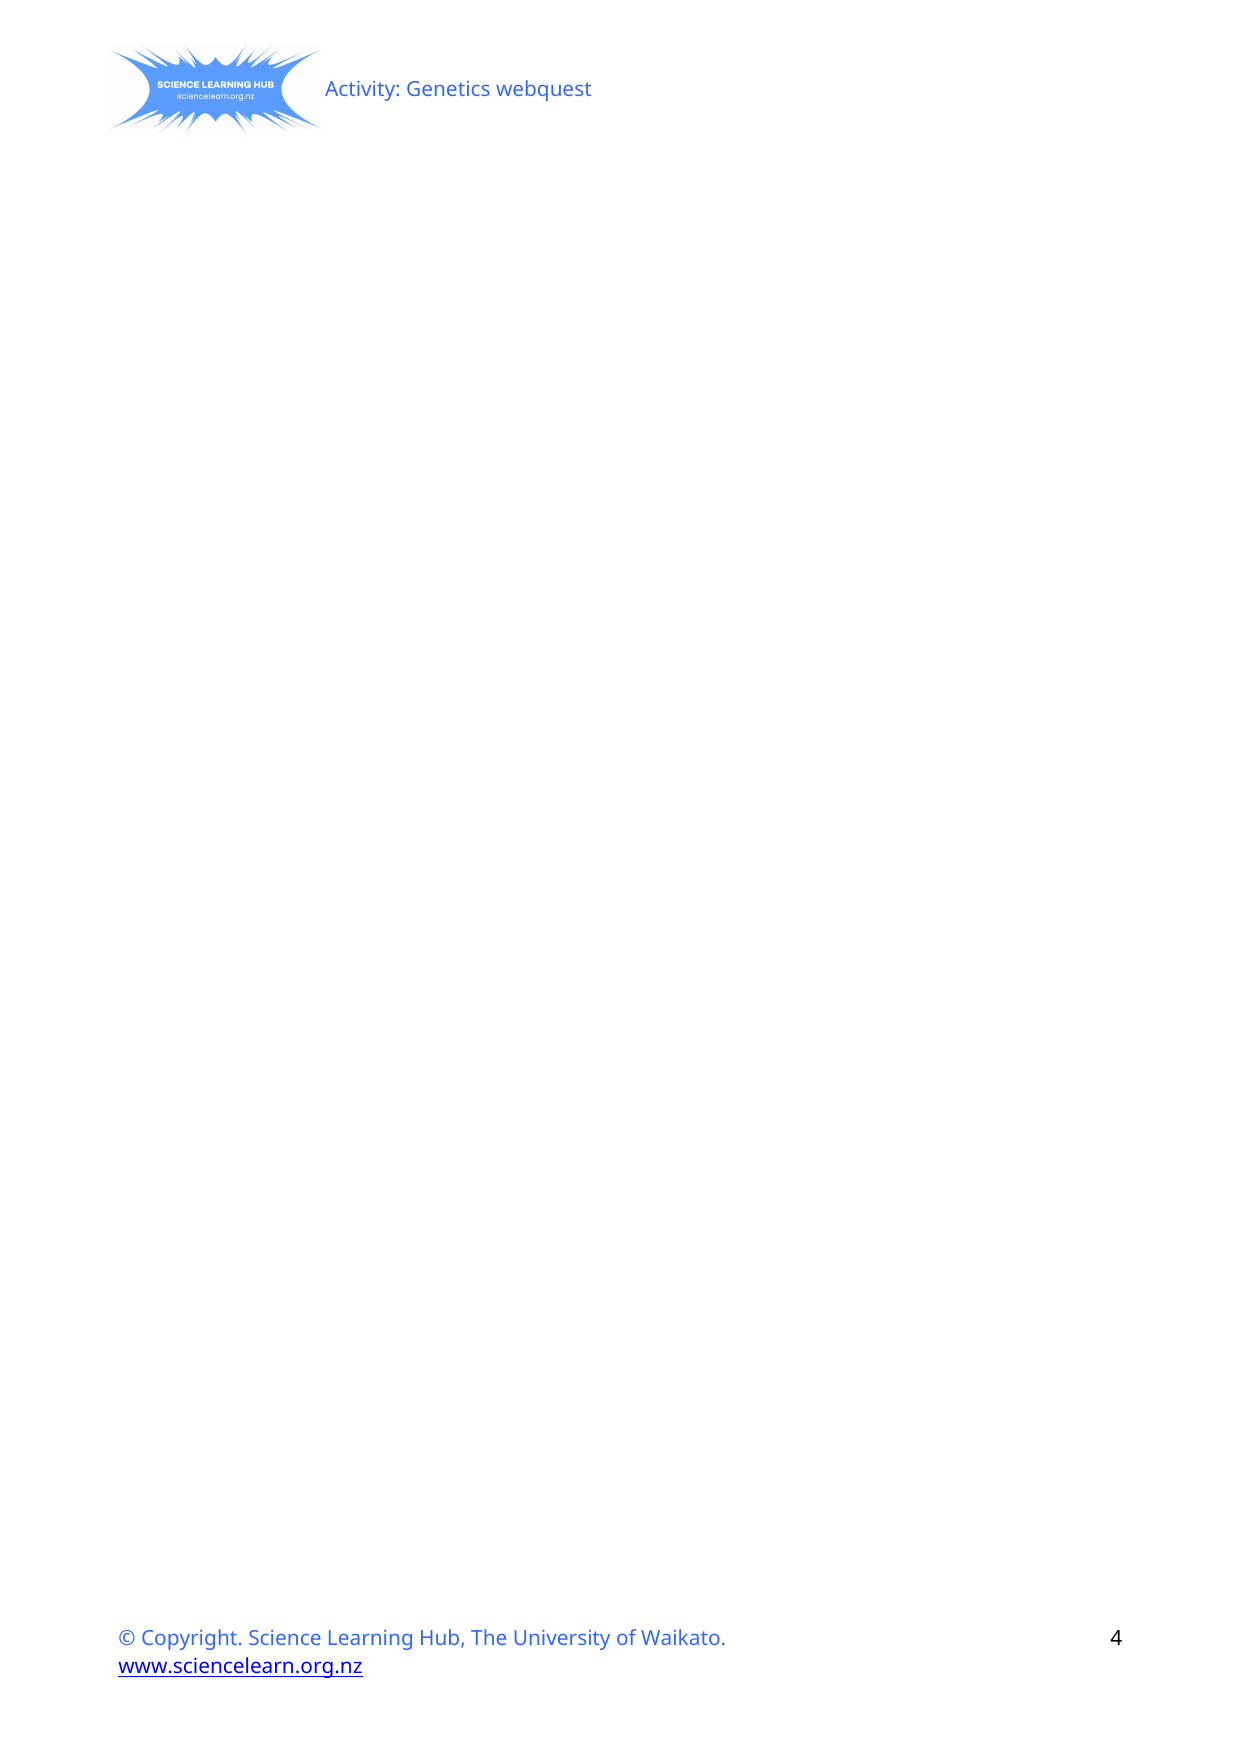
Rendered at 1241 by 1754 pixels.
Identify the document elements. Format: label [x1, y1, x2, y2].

picture [109, 43, 322, 135]
